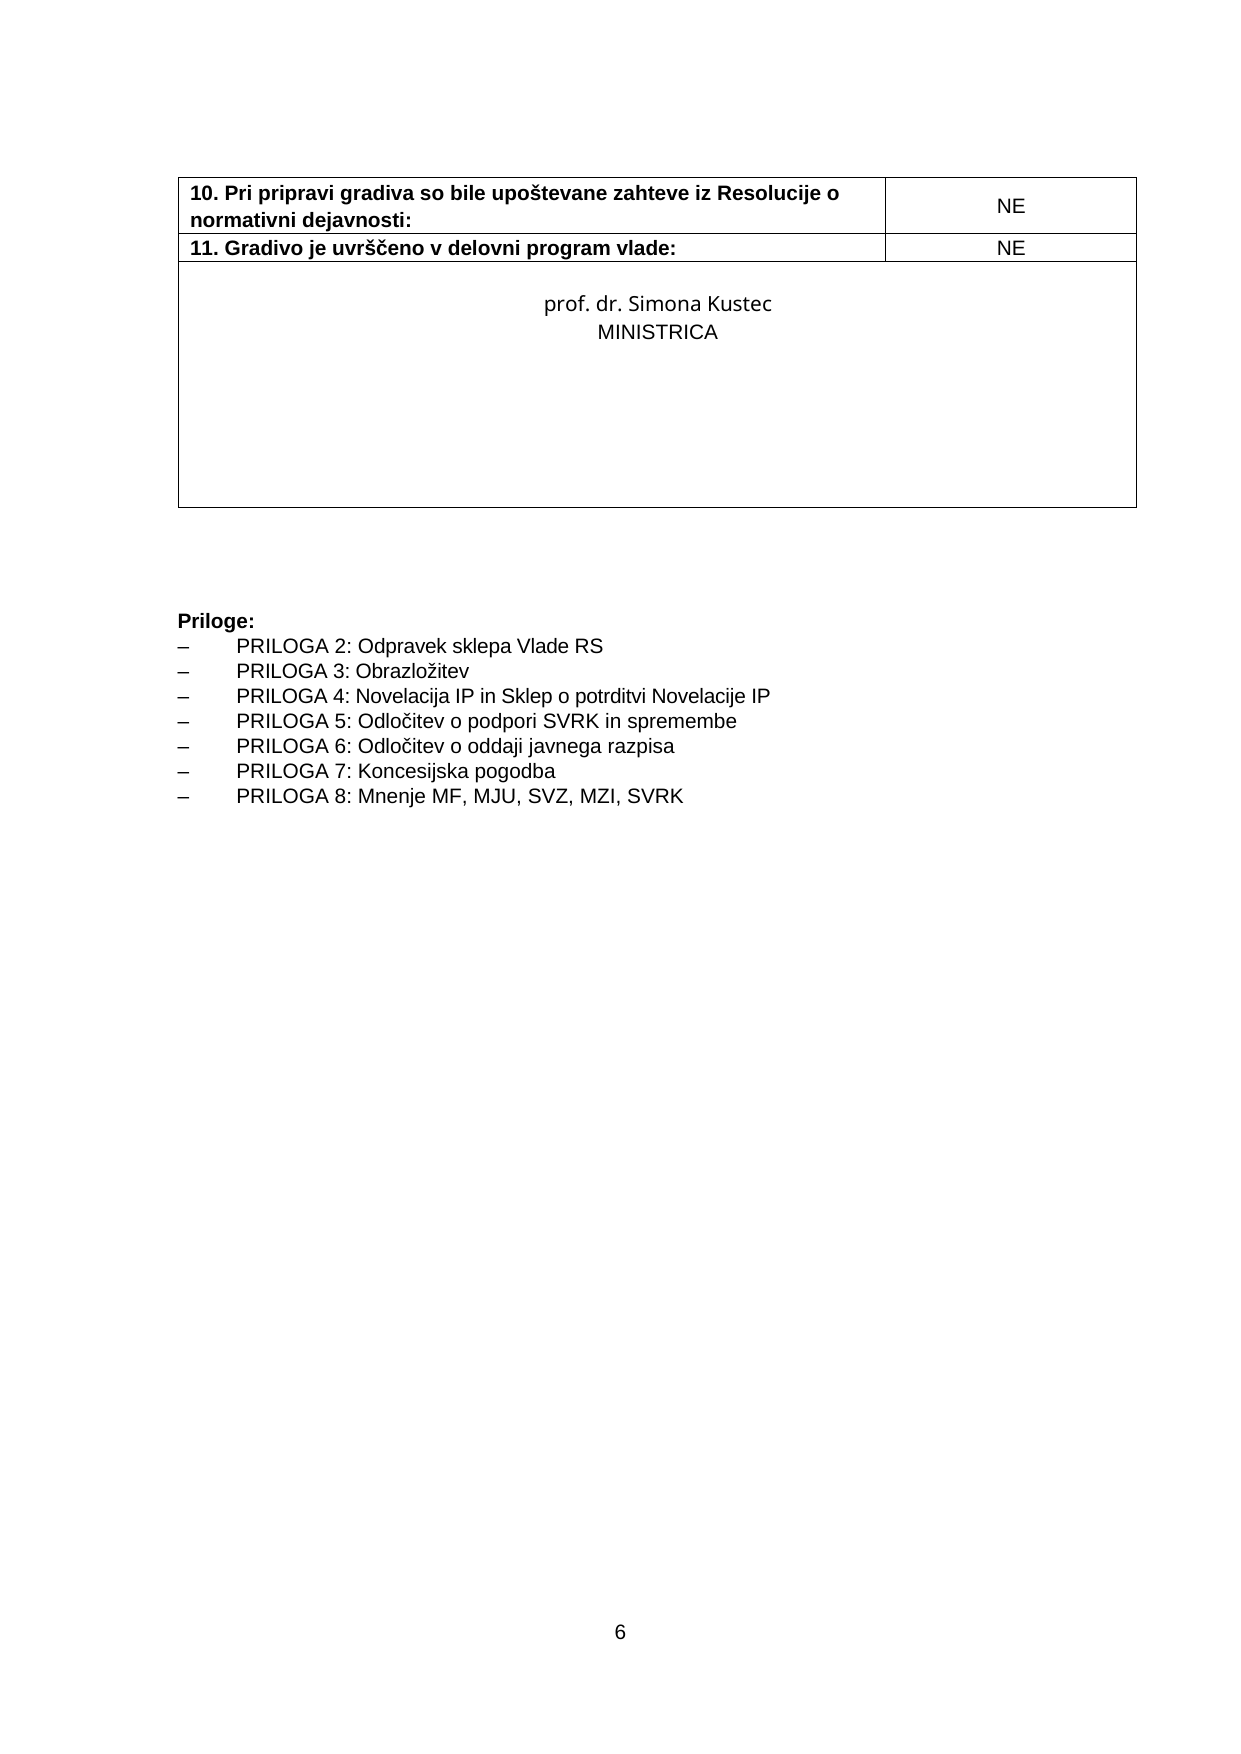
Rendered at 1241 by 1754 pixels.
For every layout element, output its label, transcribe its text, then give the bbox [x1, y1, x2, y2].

table_cell 10. Pri pripravi gradiva so bile upoštevane zahteve iz Resolucije o normativni dejavnosti: [179, 178, 885, 232]
list PRILOGA 7: Koncesijska pogodba [177, 758, 1063, 783]
list PRILOGA 6: Odločitev o oddaji javnega razpisa [177, 733, 1063, 758]
list PRILOGA 3: Obrazložitev [177, 658, 1063, 683]
list PRILOGA 5: Odločitev o podpori SVRK in spremembe [177, 708, 1063, 733]
table_cell prof. dr. Simona Kustec MINISTRICA [179, 262, 1136, 507]
list PRILOGA 4: Novelacija IP in Sklep o potrditvi Novelacije IP [177, 683, 1063, 708]
table_cell NE [886, 178, 1136, 232]
list PRILOGA 2: Odpravek sklepa Vlade RS [177, 633, 1063, 658]
list PRILOGA 8: Mnenje MF, MJU, SVZ, MZI, SVRK [177, 783, 1063, 808]
table_cell NE [886, 234, 1136, 261]
text Priloge: [177, 608, 1063, 633]
table_cell 11. Gradivo je uvrščeno v delovni program vlade: [179, 234, 885, 261]
